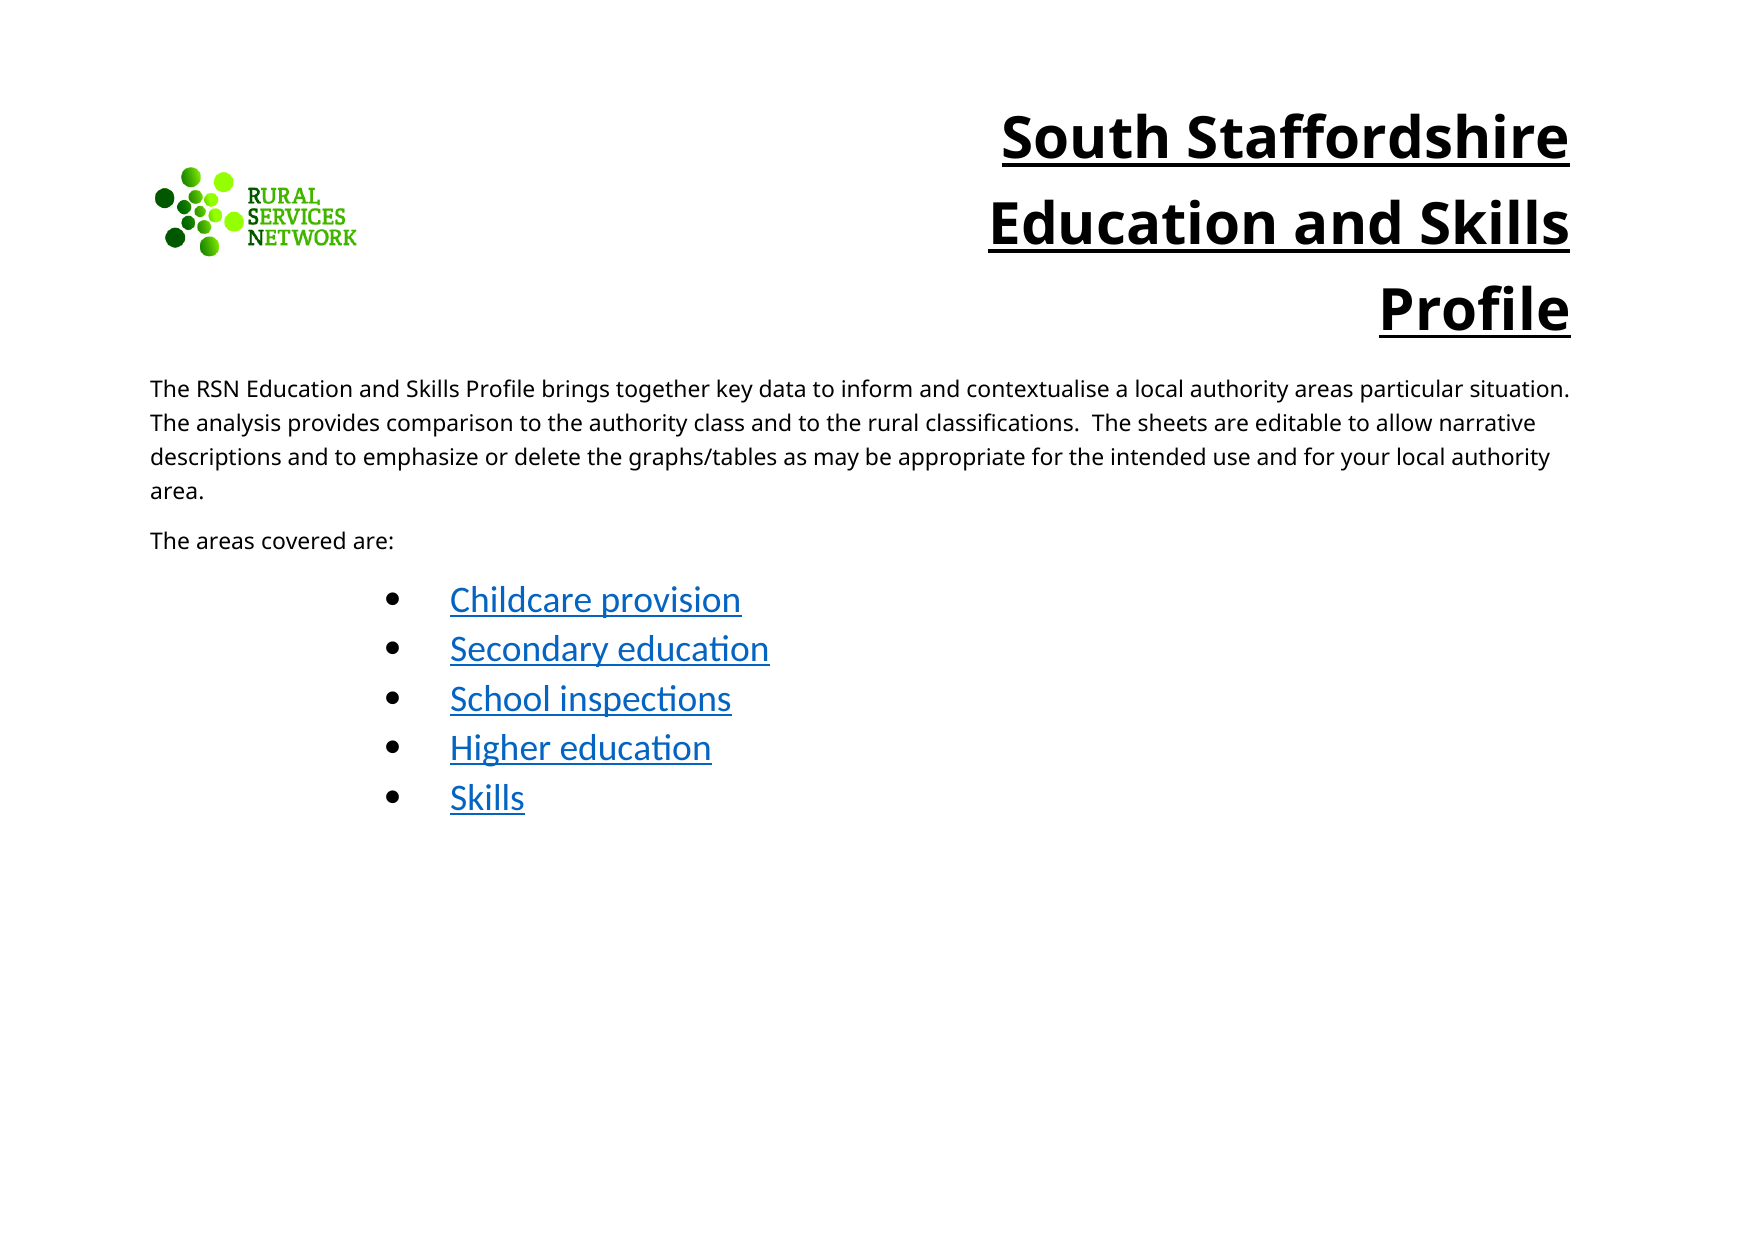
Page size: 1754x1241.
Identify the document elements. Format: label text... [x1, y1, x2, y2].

list School inspections [386, 674, 1604, 720]
list Higher education [386, 724, 1604, 770]
picture [131, 145, 357, 280]
list Childcare provision [386, 576, 1604, 621]
list Skills [386, 773, 1604, 819]
text The areas covered are: [150, 525, 1604, 556]
list Secondary education [386, 625, 1604, 671]
text The RSN Education and Skills Profile brings together key data to inform and contextualise a local authority areas particular situation. The analysis provides comparison to the authority class and to the rural classifications. The sheets are editable to allow narrative descriptions and to emphasize or delete the graphs/tables as may be appropriate for the intended use and for your local authority area. [150, 373, 1604, 506]
